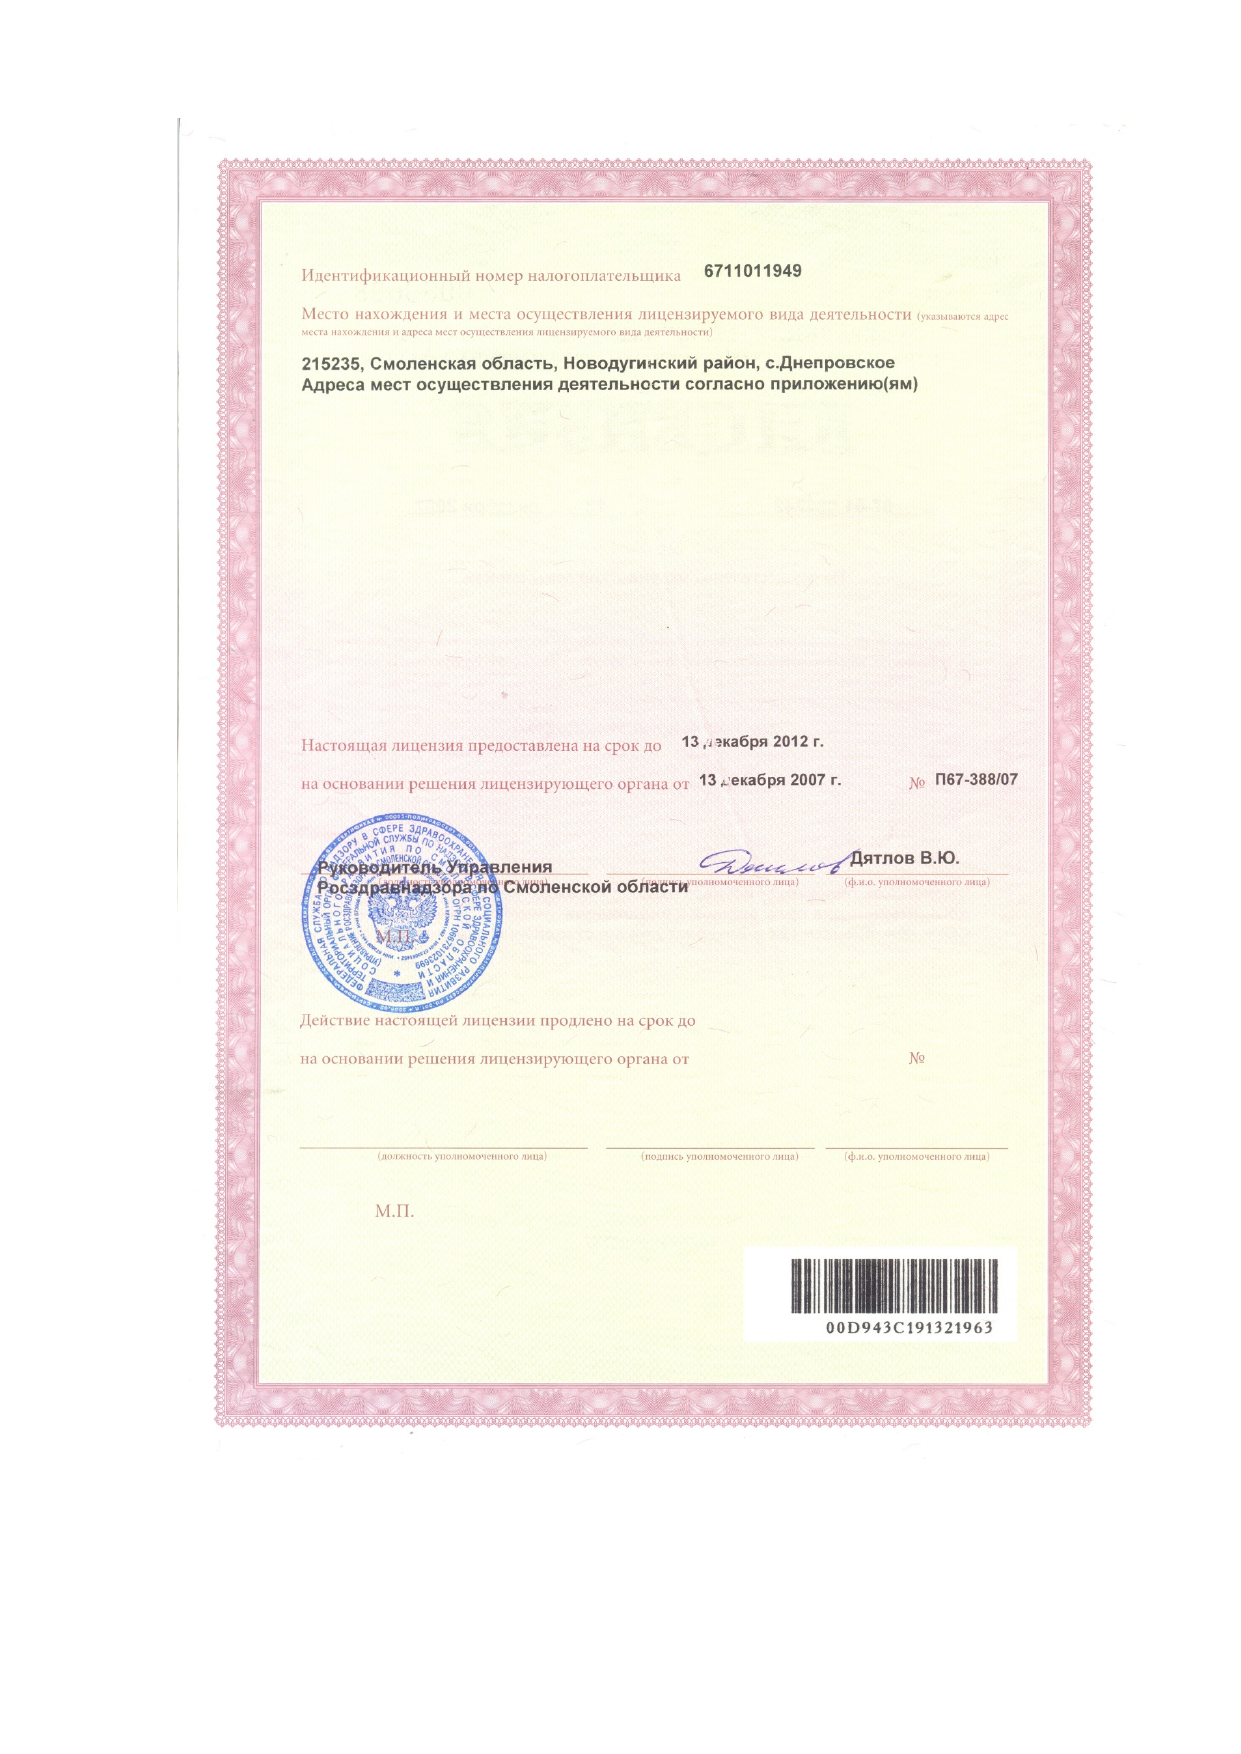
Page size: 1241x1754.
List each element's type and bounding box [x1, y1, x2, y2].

picture [177, 118, 1152, 1460]
